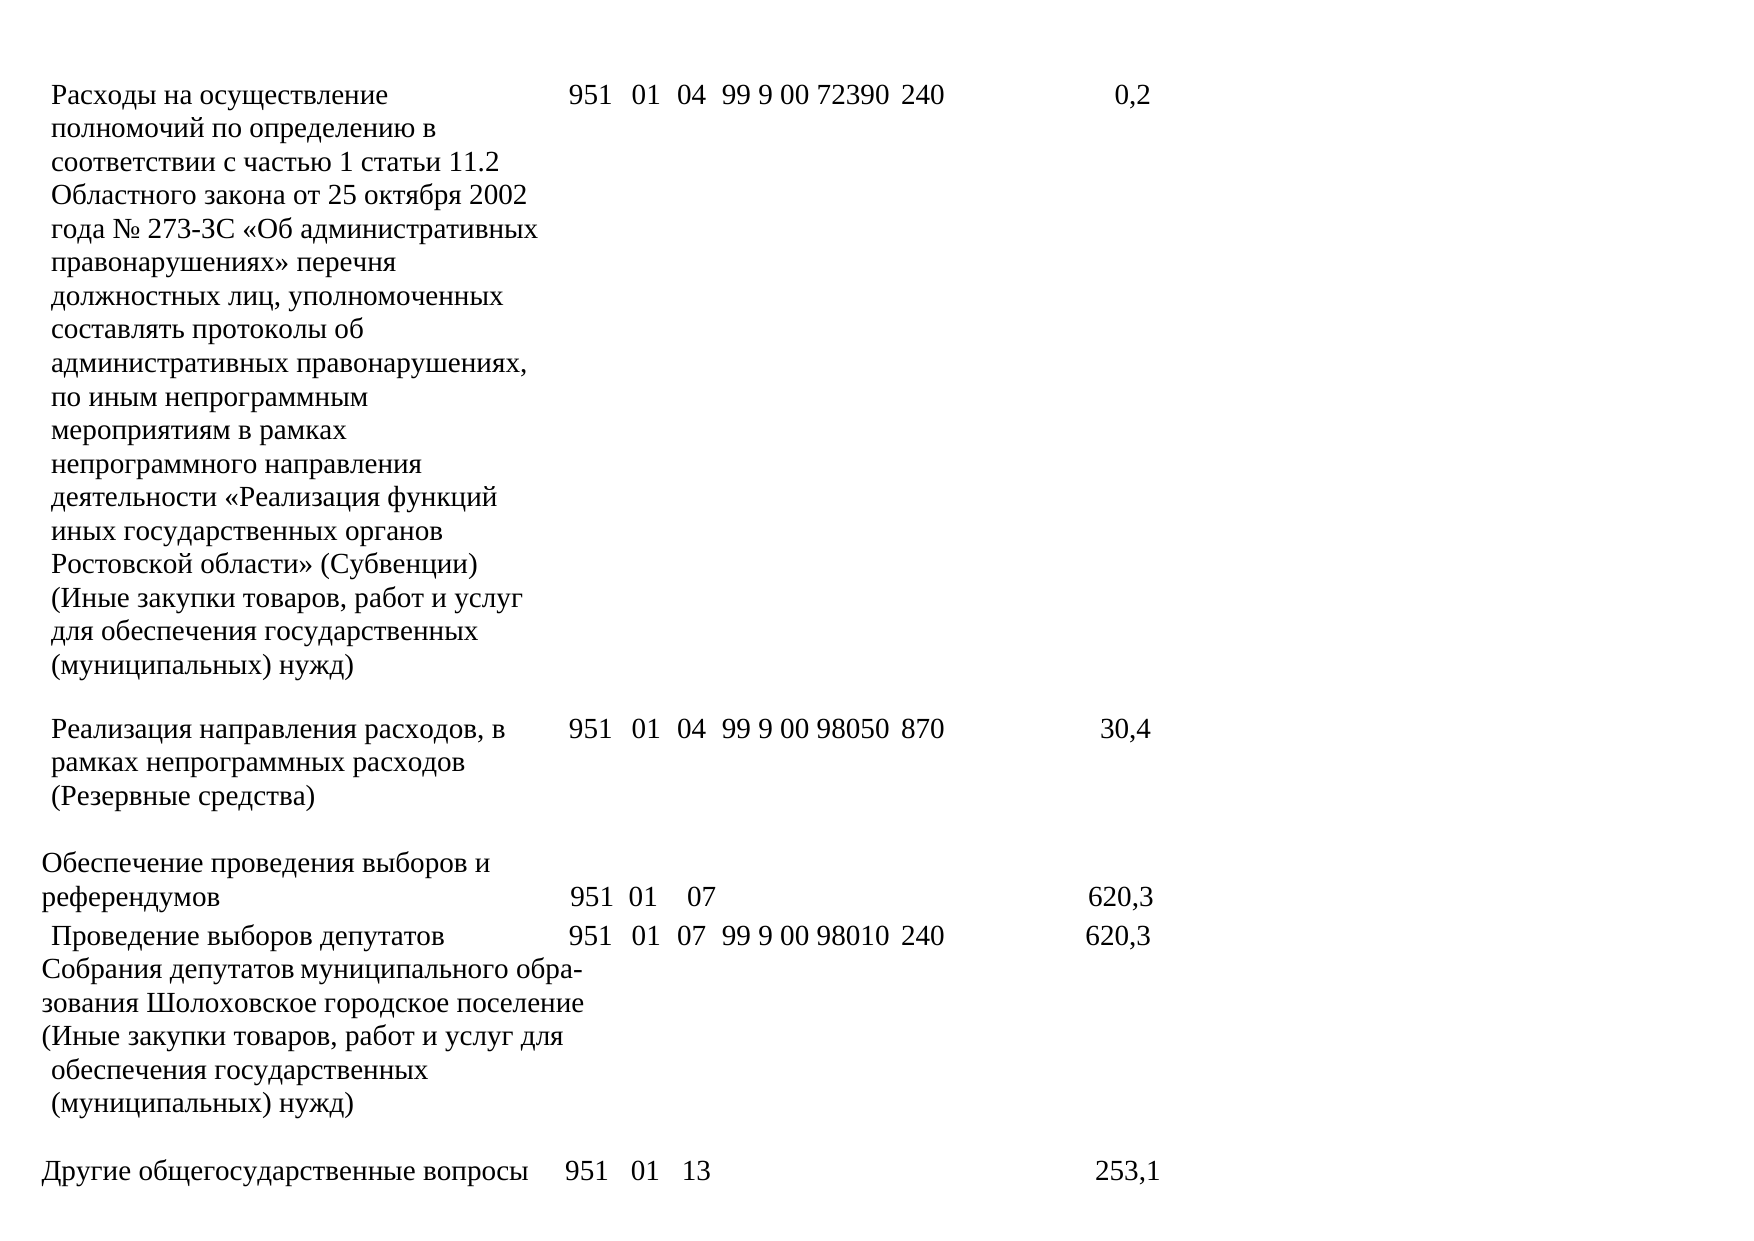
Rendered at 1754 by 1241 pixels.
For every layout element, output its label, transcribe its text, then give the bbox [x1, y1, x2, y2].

text деятельности «Реализация функций [41, 479, 1677, 513]
text мероприятиям в рамках [41, 412, 1677, 446]
text рамках непрограммных расходов [41, 744, 1677, 778]
text (муниципальных) нужд) [41, 1086, 1677, 1119]
text зования Шолоховское городское поселение [41, 985, 1677, 1018]
text (Иные закупки товаров, работ и услуг [41, 580, 1677, 613]
text Проведение выборов депутатов 951 01 07 99 9 00 98010 240 620,3 [41, 918, 1677, 951]
text должностных лиц, уполномоченных [41, 278, 1677, 312]
text (муниципальных) нужд) [41, 647, 1677, 681]
text Областного закона от 25 октября 2002 [41, 177, 1677, 211]
text года № 273-ЗС «Об административных [41, 211, 1677, 244]
text Обеспечение проведения выборов и [41, 845, 1677, 879]
text административных правонарушениях, [41, 345, 1677, 379]
text Другие общегосударственные вопросы 951 01 13 253,1 [41, 1153, 1677, 1186]
text Реализация направления расходов, в 951 01 04 99 9 00 98050 870 30,4 [41, 711, 1677, 744]
text по иным непрограммным [41, 379, 1677, 412]
text правонарушениях» перечня [41, 244, 1677, 278]
text референдумов 951 01 07 620,3 [41, 879, 1677, 912]
text (Резервные средства) [41, 778, 1677, 812]
text (Иные закупки товаров, работ и услуг для [41, 1018, 1677, 1052]
text непрограммного направления [41, 446, 1677, 479]
text составлять протоколы об [41, 312, 1677, 345]
text иных государственных органов [41, 513, 1677, 546]
text соответствии с частью 1 статьи 11.2 [41, 144, 1677, 177]
text обеспечения государственных [41, 1052, 1677, 1086]
text Собрания депутатов муниципального обра- [41, 951, 1677, 985]
text Ростовской области» (Субвенции) [41, 546, 1677, 580]
text для обеспечения государственных [41, 613, 1677, 647]
text Расходы на осуществление 951 01 04 99 9 00 72390 240 0,2 [41, 77, 1677, 110]
text полномочий по определению в [41, 110, 1677, 144]
